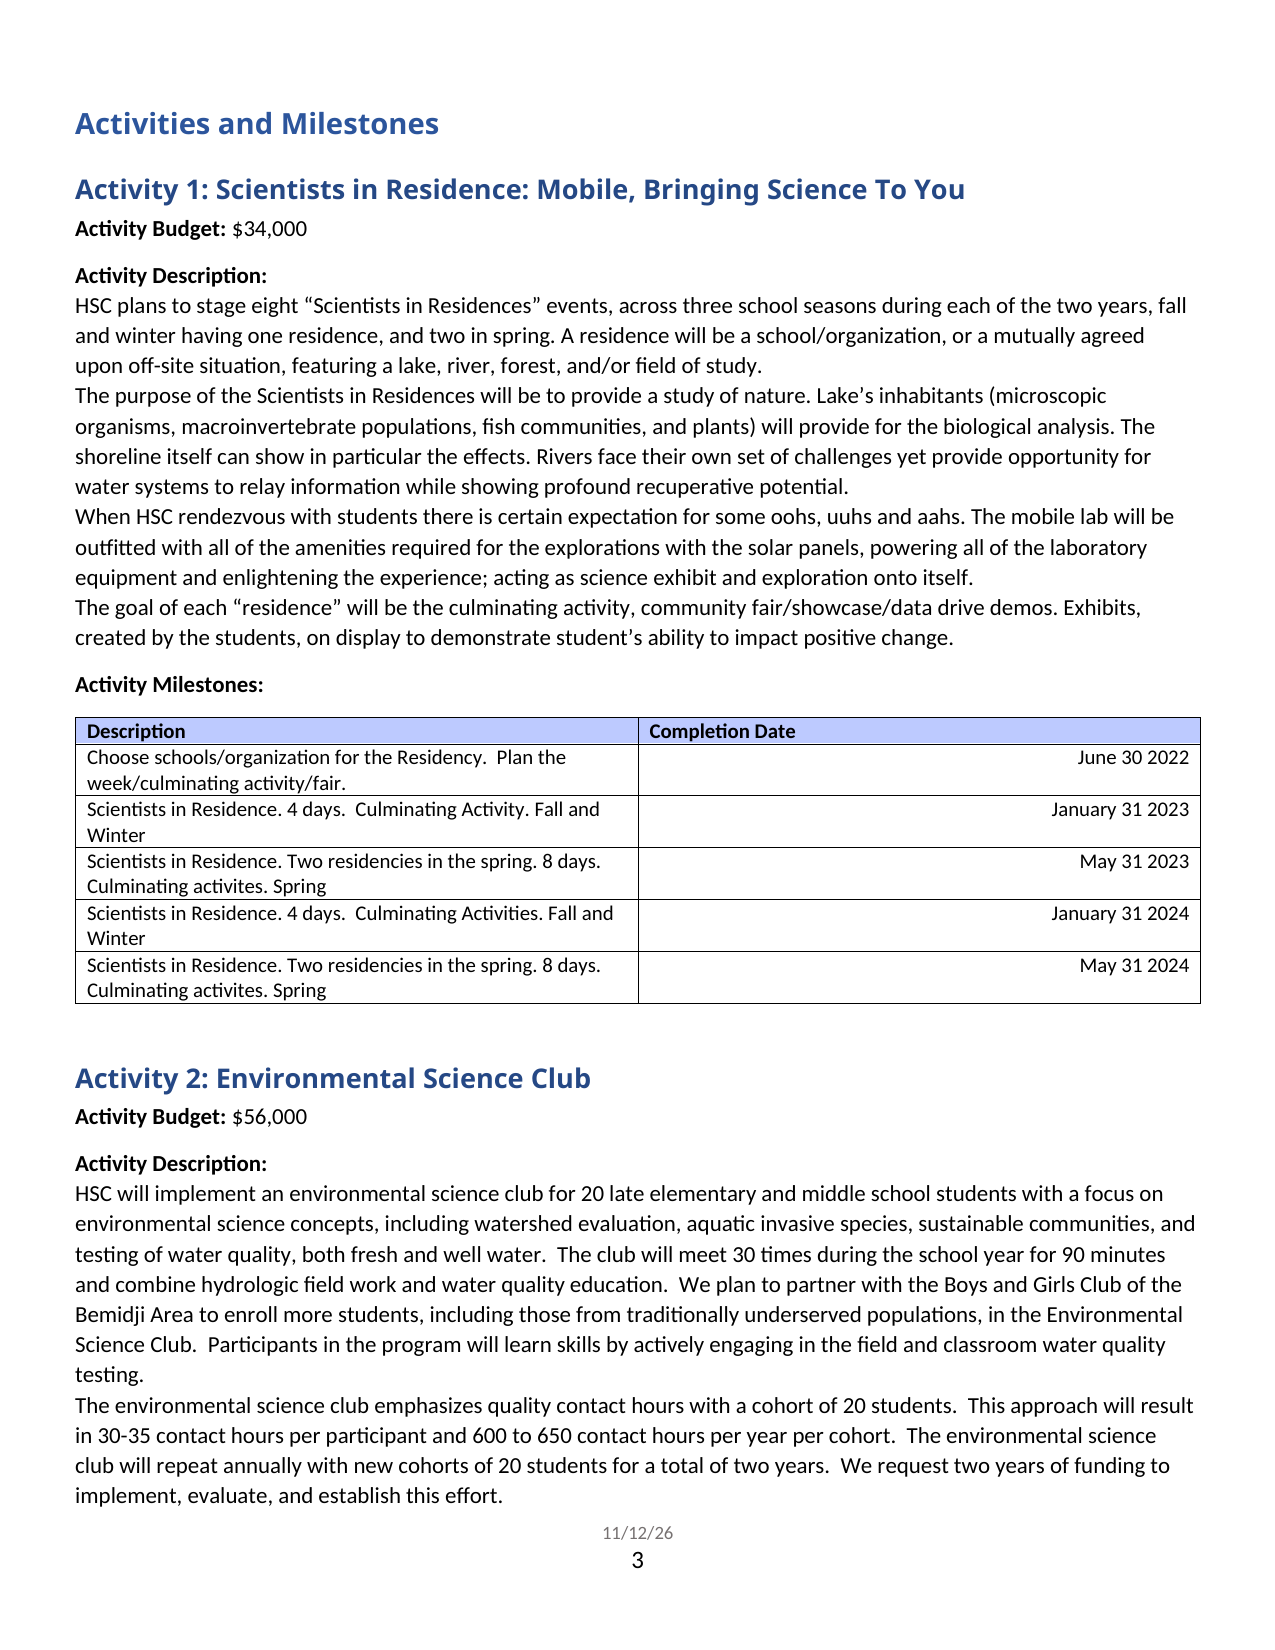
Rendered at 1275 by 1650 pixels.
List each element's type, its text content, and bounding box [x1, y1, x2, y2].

table_cell Scientists in Residence. Two residencies in the spring. 8 days. Culminating activites. Spring [76, 848, 638, 899]
table_cell May 31 2023 [639, 848, 1200, 899]
subtitle Activity 2: Environmental Science Club [75, 1059, 1200, 1096]
text Activity Description: HSC plans to stage eight “Scientists in Residences” events, across three school seasons during each of the two years, fall and winter having one residence, and two in spring. A residence will be a school/organization, or a mutually agreed upon off-site situation, featuring a lake, river, forest, and/or field of study. The purpose of the Scientists in Residences will be to provide a study of nature. Lake’s inhabitants (microscopic organisms, macroinvertebrate populations, fish communities, and plants) will provide for the biological analysis. The shoreline itself can show in particular the effects. Rivers face their own set of challenges yet provide opportunity for water systems to relay information while showing profound recuperative potential. When HSC rendezvous with students there is certain expectation for some oohs, uuhs and aahs. The mobile lab will be outfitted with all of the amenities required for the explorations with the solar panels, powering all of the laboratory equipment and enlightening the experience; acting as science exhibit and exploration onto itself. The goal of each “residence” will be the culminating activity, community fair/showcase/data drive demos. Exhibits, created by the students, on display to demonstrate student’s ability to impact positive change. [75, 261, 1200, 651]
table_cell May 31 2024 [639, 952, 1200, 1003]
subtitle Activity 1: Scientists in Residence: Mobile, Bringing Science To You [75, 171, 1200, 208]
text Activity Budget: $56,000 [75, 1102, 1200, 1130]
table_cell January 31 2024 [639, 900, 1200, 951]
subtitle Activities and Milestones [75, 103, 1200, 143]
table_cell January 31 2023 [639, 796, 1200, 847]
table_cell Scientists in Residence. 4 days. Culminating Activity. Fall and Winter [76, 796, 638, 847]
table_header Description [76, 718, 638, 743]
table_cell Scientists in Residence. Two residencies in the spring. 8 days. Culminating activites. Spring [76, 952, 638, 1003]
table_header Completion Date [639, 718, 1200, 743]
table_cell Scientists in Residence. 4 days. Culminating Activities. Fall and Winter [76, 900, 638, 951]
text Activity Description: HSC will implement an environmental science club for 20 late elementary and middle school students with a focus on environmental science concepts, including watershed evaluation, aquatic invasive species, sustainable communities, and testing of water quality, both fresh and well water. The club will meet 30 times during the school year for 90 minutes and combine hydrologic field work and water quality education. We plan to partner with the Boys and Girls Club of the Bemidji Area to enroll more students, including those from traditionally underserved populations, in the Environmental Science Club. Participants in the program will learn skills by actively engaging in the field and classroom water quality testing. The environmental science club emphasizes quality contact hours with a cohort of 20 students. This approach will result in 30-35 contact hours per participant and 600 to 650 contact hours per year per cohort. The environmental science club will repeat annually with new cohorts of 20 students for a total of two years. We request two years of funding to implement, evaluate, and establish this effort. [75, 1149, 1200, 1509]
text Activity Budget: $34,000 [75, 214, 1200, 242]
table_cell Choose schools/organization for the Residency. Plan the week/culminating activity/fair. [76, 745, 638, 795]
text Activity Milestones: [75, 670, 1200, 698]
table_cell June 30 2022 [639, 745, 1200, 795]
